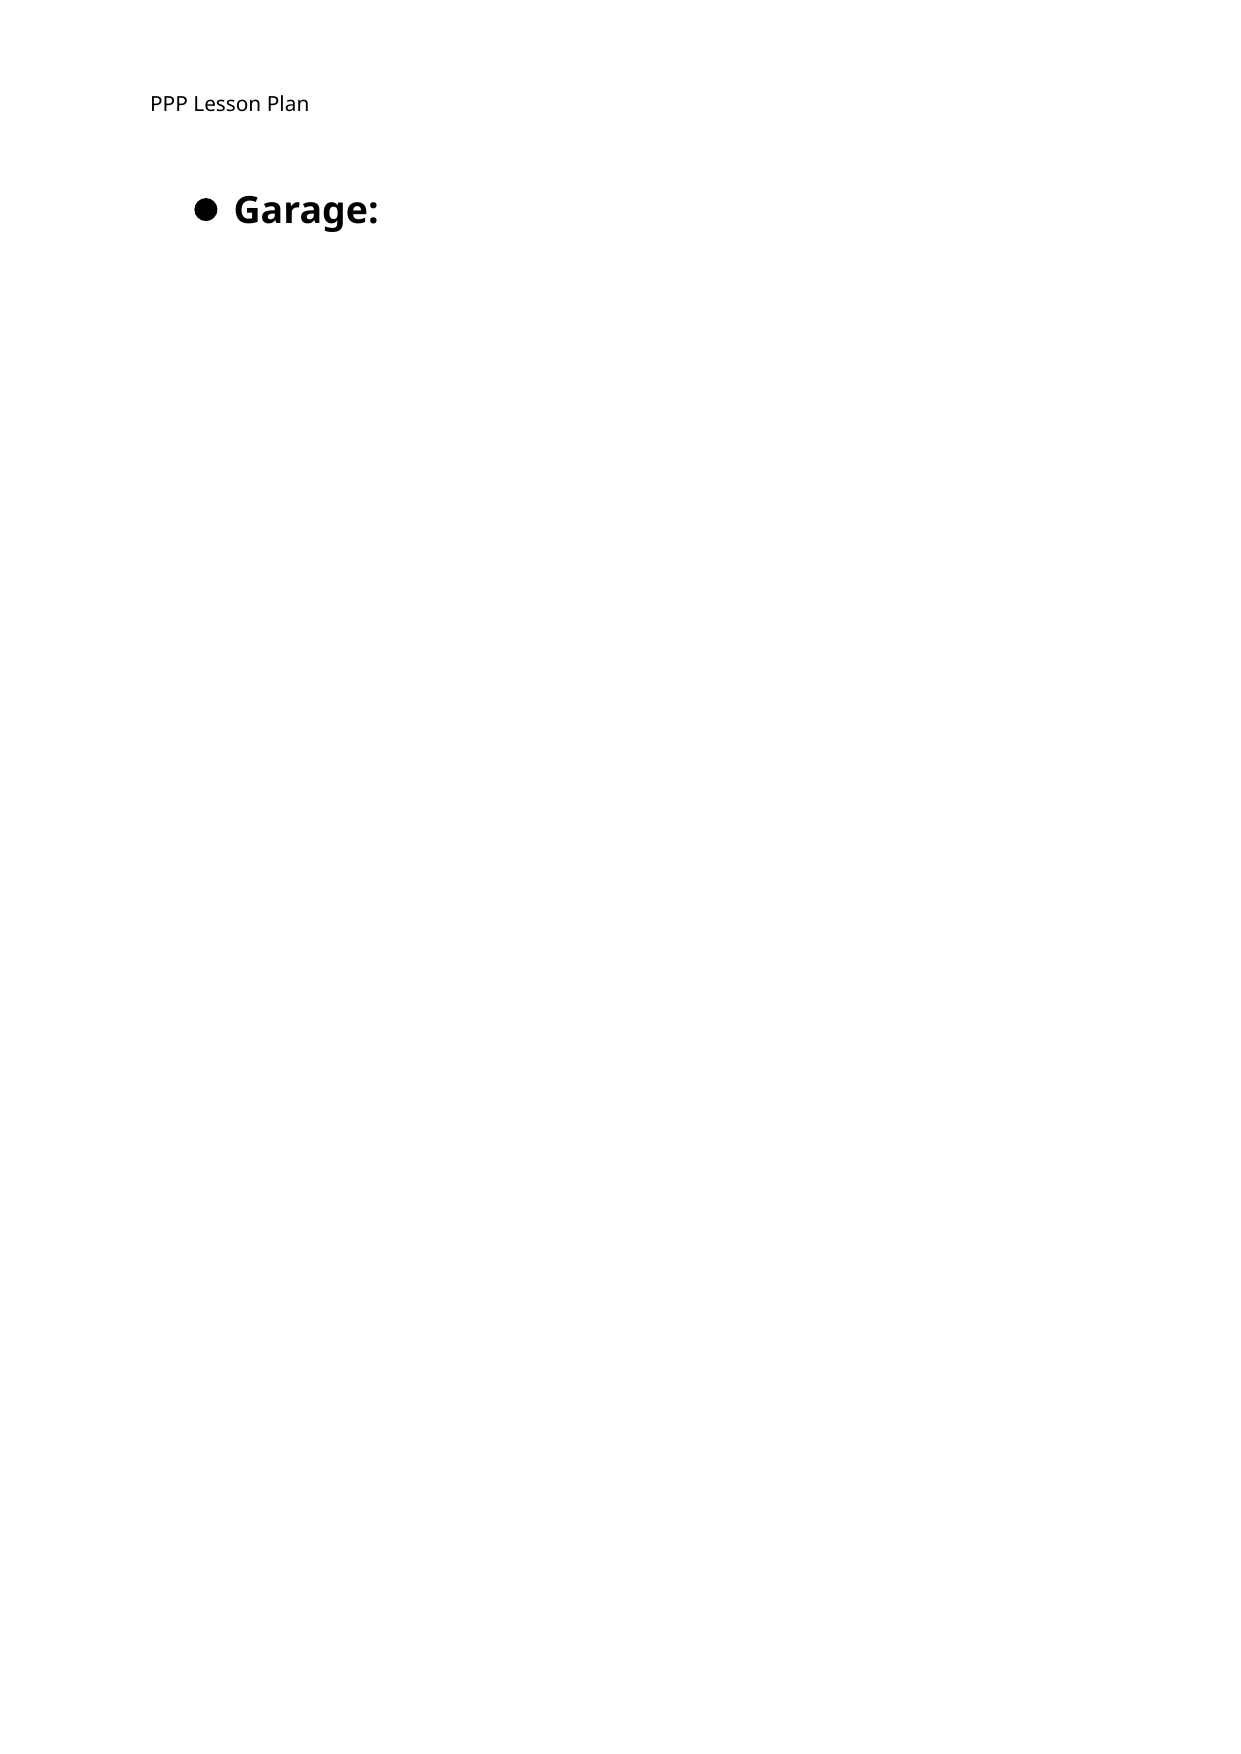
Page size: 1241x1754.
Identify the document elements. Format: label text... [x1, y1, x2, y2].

list Garage: [192, 183, 1090, 234]
